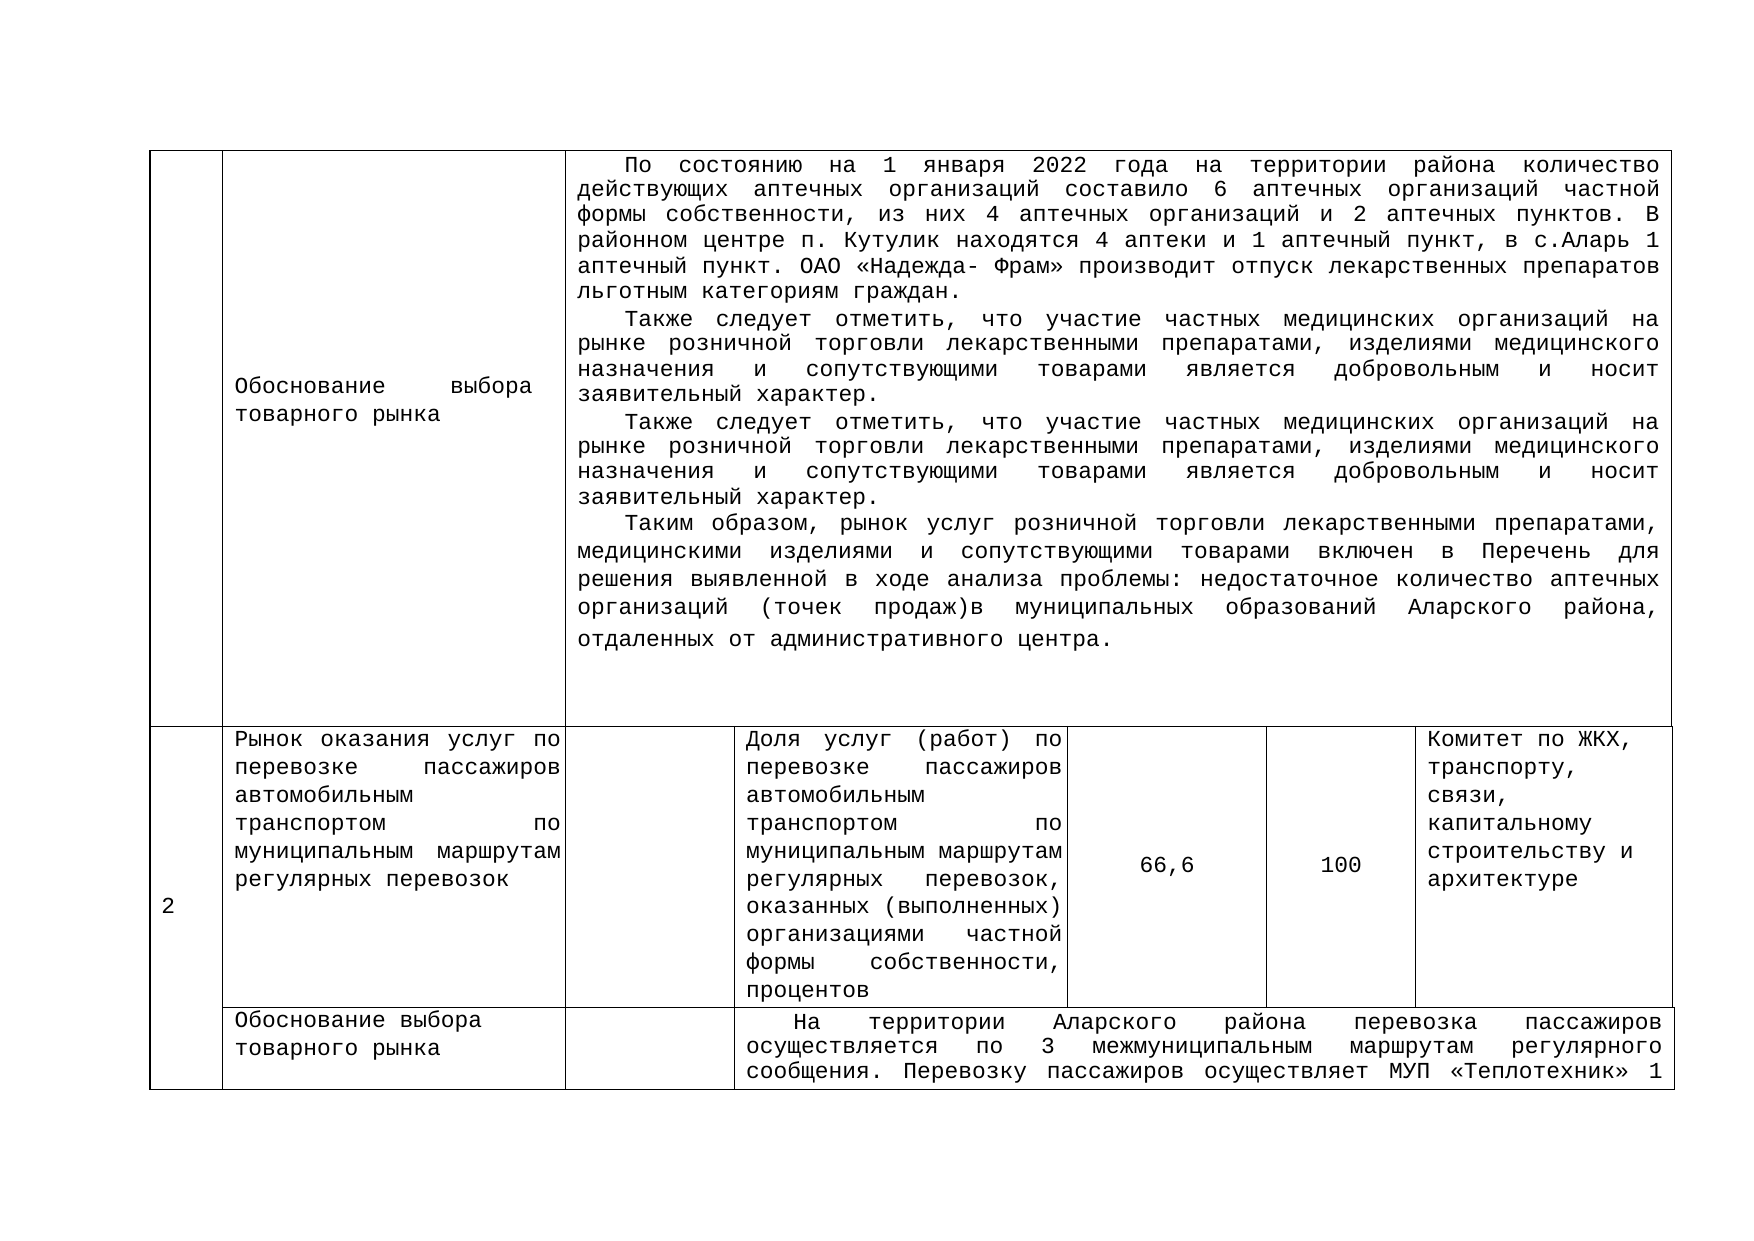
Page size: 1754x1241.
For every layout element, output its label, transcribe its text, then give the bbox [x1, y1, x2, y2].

table_cell 66,6 [1068, 727, 1266, 1007]
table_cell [735, 1008, 1674, 1089]
table_cell Обоснование выбора товарного рынка [223, 151, 565, 726]
table_cell [151, 151, 222, 726]
table_cell 2 [151, 727, 222, 1089]
table_cell По состоянию на 1 января 2022 года на территории района количество действующих аптечных организаций составило 6 аптечных организаций частной формы собственности, из них 4 аптечных организаций и 2 аптечных пунктов. В районном центре п. Кутулик находятся 4 аптеки и 1 аптечный пункт, в с.Аларь 1 аптечный пункт. ОАО «Надежда- Фрам» производит отпуск лекарственных препаратов льготным категориям граждан. Также следует отметить, что участие частных медицинских организаций на рынке розничной торговли лекарственными препаратами, изделиями медицинского назначения и сопутствующими товарами является добровольным и носит заявительный характер. Также следует отметить, что участие частных медицинских организаций на рынке розничной торговли лекарственными препаратами, изделиями медицинского назначения и сопутствующими товарами является добровольным и носит заявительный характер. Таким образом, рынок услуг розничной торговли лекарственными препаратами, медицинскими изделиями и сопутствующими товарами включен в Перечень для решения выявленной в ходе анализа проблемы: недостаточное количество аптечных организаций (точек продаж)в муниципальных образований Аларского района, отдаленных от административного центра. [566, 151, 1671, 726]
table_cell [566, 727, 734, 1007]
table_cell [566, 1008, 734, 1089]
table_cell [223, 1008, 565, 1089]
table_cell Комитет по ЖКХ, транспорту, связи, капитальному строительству и архитектуре [1416, 727, 1672, 1007]
table_cell 100 [1267, 727, 1415, 1007]
table_cell Рынок оказания услуг по перевозке пассажиров автомобильным транспортом по муниципальным маршрутам регулярных перевозок [223, 727, 565, 1007]
table_cell Доля услуг (работ) по перевозке пассажиров автомобильным транспортом по муниципальным маршрутам регулярных перевозок, оказанных (выполненных) организациями частной формы собственности, процентов [735, 727, 1067, 1007]
